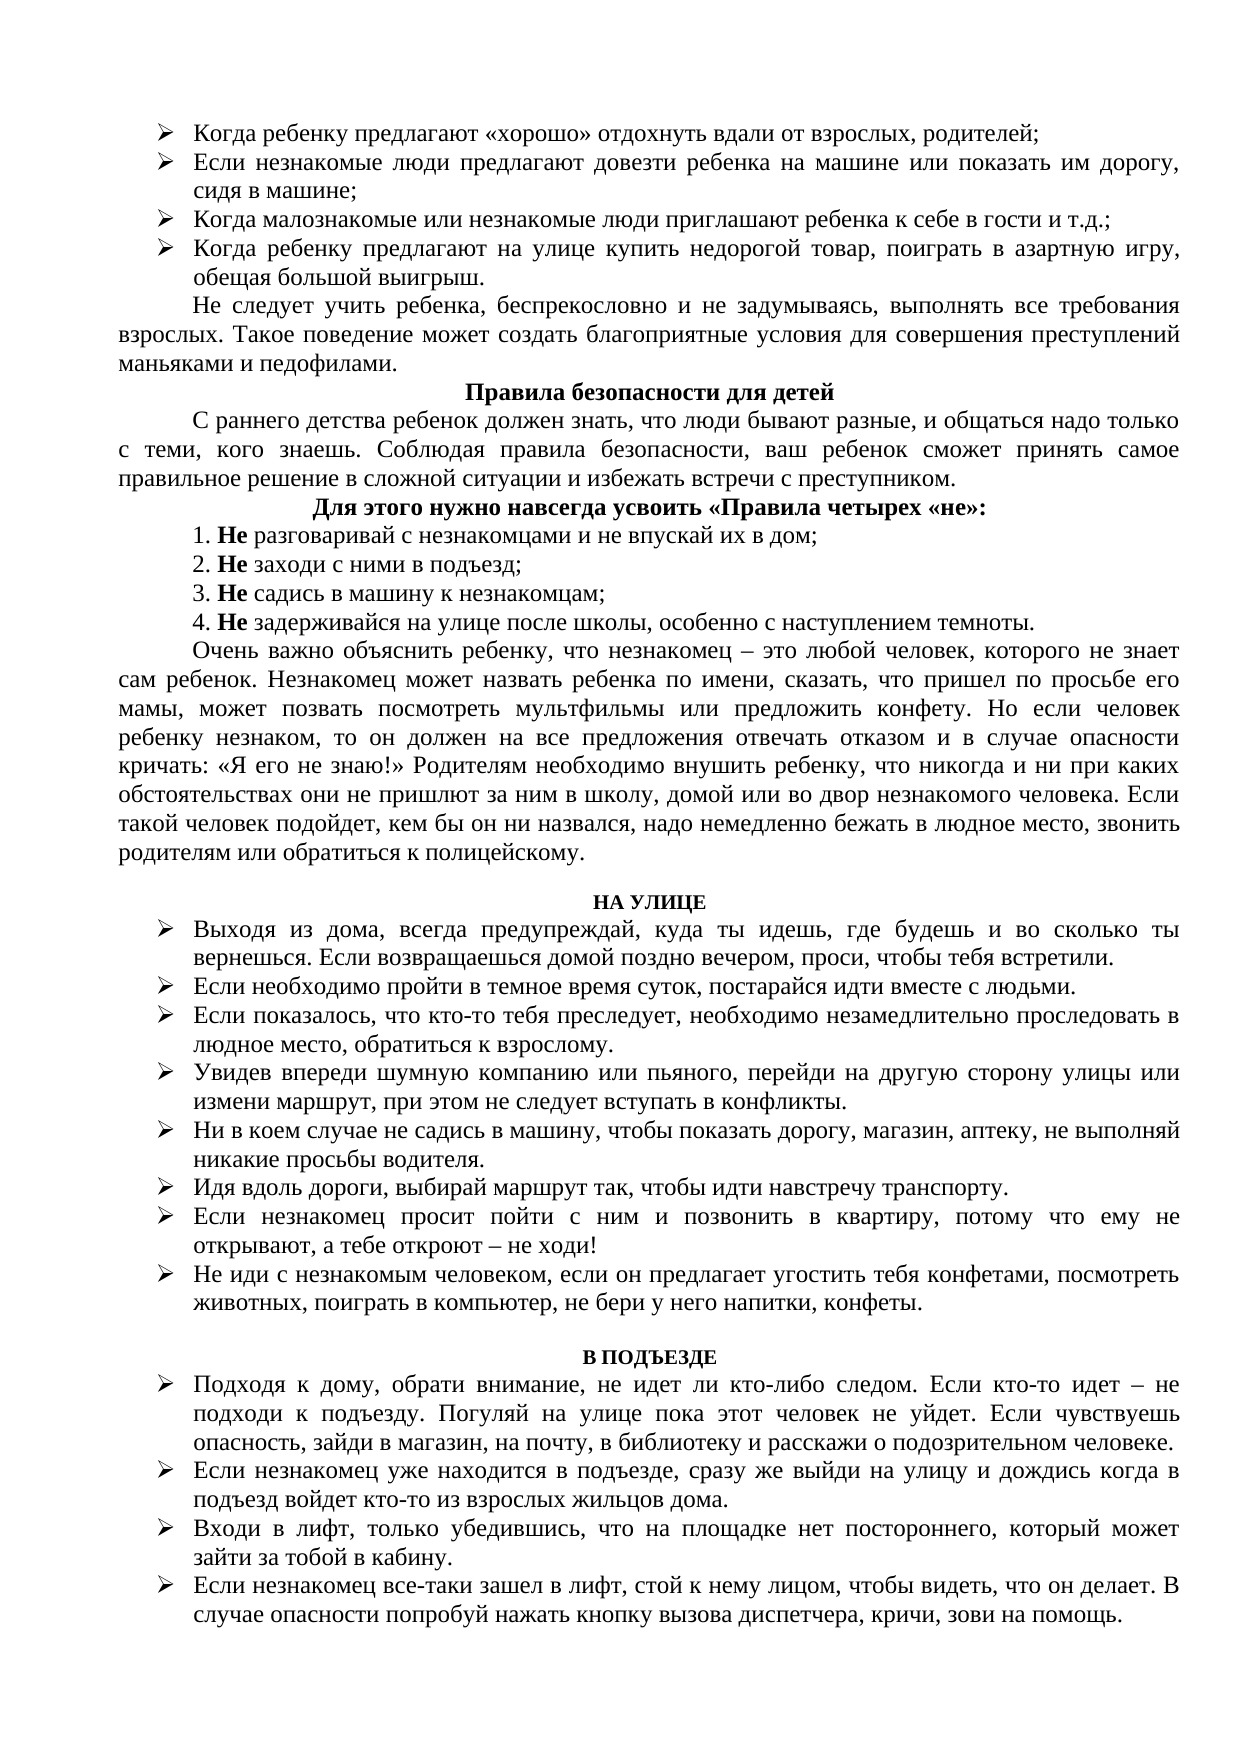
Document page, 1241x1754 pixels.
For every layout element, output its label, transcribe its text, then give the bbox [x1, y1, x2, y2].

list Ни в коем случае не садись в машину, чтобы показать дорогу, магазин, аптеку, не выполняй никакие просьбы водителя. [156, 1115, 1181, 1172]
text В ПОДЪЕЗДЕ [118, 1345, 1181, 1369]
text Правила безопасности для детей [118, 377, 1181, 406]
list Если необходимо пройти в темное время суток, постарайся идти вместе с людьми. [156, 971, 1181, 1000]
text НА УЛИЦЕ [118, 890, 1181, 914]
list Когда ребенку предлагают «хорошо» отдохнуть вдали от взрослых, родителей; [156, 118, 1181, 147]
list Если незнакомец все-таки зашел в лифт, стой к нему лицом, чтобы видеть, что он делает. В случае опасности попробуй нажать кнопку вызова диспетчера, кричи, зови на помощь. [156, 1570, 1181, 1628]
list Если показалось, что кто-то тебя преследует, необходимо незамедлительно проследовать в людное место, обратиться к взрослому. [156, 1000, 1181, 1057]
text Очень важно объяснить ребенку, что незнакомец – это любой человек, которого не знает сам ребенок. Незнакомец может назвать ребенка по имени, сказать, что пришел по просьбе его мамы, может позвать посмотреть мультфильмы или предложить конфету. Но если человек ребенку незнаком, то он должен на все предложения отвечать отказом и в случае опасности кричать: «Я его не знаю!» Родителям необходимо внушить ребенку, что никогда и ни при каких обстоятельствах они не пришлют за ним в школу, домой или во двор незнакомого человека. Если такой человек подойдет, кем бы он ни назвался, надо немедленно бежать в людное место, звонить родителям или обратиться к полицейскому. [118, 636, 1181, 866]
list Когда малознакомые или незнакомые люди приглашают ребенка к себе в гости и т.д.; [156, 204, 1181, 233]
list Если незнакомец уже находится в подъезде, сразу же выйди на улицу и дождись когда в подъезд войдет кто-то из взрослых жильцов дома. [156, 1455, 1181, 1513]
text Не следует учить ребенка, беспрекословно и не задумываясь, выполнять все требования взрослых. Такое поведение может создать благоприятные условия для совершения преступлений маньяками и педофилами. [118, 291, 1181, 377]
text Для этого нужно навсегда усвоить «Правила четырех «не»: [118, 492, 1181, 521]
list Выходя из дома, всегда предупреждай, куда ты идешь, где будешь и во сколько ты вернешься. Если возвращаешься домой поздно вечером, проси, чтобы тебя встретили. [156, 914, 1181, 971]
list Если незнакомые люди предлагают довезти ребенка на машине или показать им дорогу, сидя в машине; [156, 147, 1181, 204]
text С раннего детства ребенок должен знать, что люди бывают разные, и общаться надо только с теми, кого знаешь. Соблюдая правила безопасности, ваш ребенок сможет принять самое правильное решение в сложной ситуации и избежать встречи с преступником. [118, 406, 1181, 492]
list Увидев впереди шумную компанию или пьяного, перейди на другую сторону улицы или измени маршрут, при этом не следует вступать в конфликты. [156, 1057, 1181, 1115]
list Идя вдоль дороги, выбирай маршрут так, чтобы идти навстречу транспорту. [156, 1172, 1181, 1201]
text 4. Не задерживайся на улице после школы, особенно с наступлением темноты. [118, 607, 1181, 636]
list Входи в лифт, только убедившись, что на площадке нет постороннего, который может зайти за тобой в кабину. [156, 1513, 1181, 1570]
list Когда ребенку предлагают на улице купить недорогой товар, поиграть в азартную игру, обещая большой выигрыш. [156, 233, 1181, 291]
text 2. Не заходи с ними в подъезд; [118, 549, 1181, 578]
text 1. Не разговаривай с незнакомцами и не впускай их в дом; [118, 521, 1181, 549]
text 3. Не садись в машину к незнакомцам; [118, 578, 1181, 607]
list Не иди с незнакомым человеком, если он предлагает угостить тебя конфетами, посмотреть животных, поиграть в компьютер, не бери у него напитки, конфеты. [156, 1259, 1181, 1316]
list Подходя к дому, обрати внимание, не идет ли кто-либо следом. Если кто-то идет – не подходи к подъезду. Погуляй на улице пока этот человек не уйдет. Если чувствуешь опасность, зайди в магазин, на почту, в библиотеку и расскажи о подозрительном человеке. [156, 1369, 1181, 1455]
list Если незнакомец просит пойти с ним и позвонить в квартиру, потому что ему не открывают, а тебе откроют – не ходи! [156, 1201, 1181, 1259]
